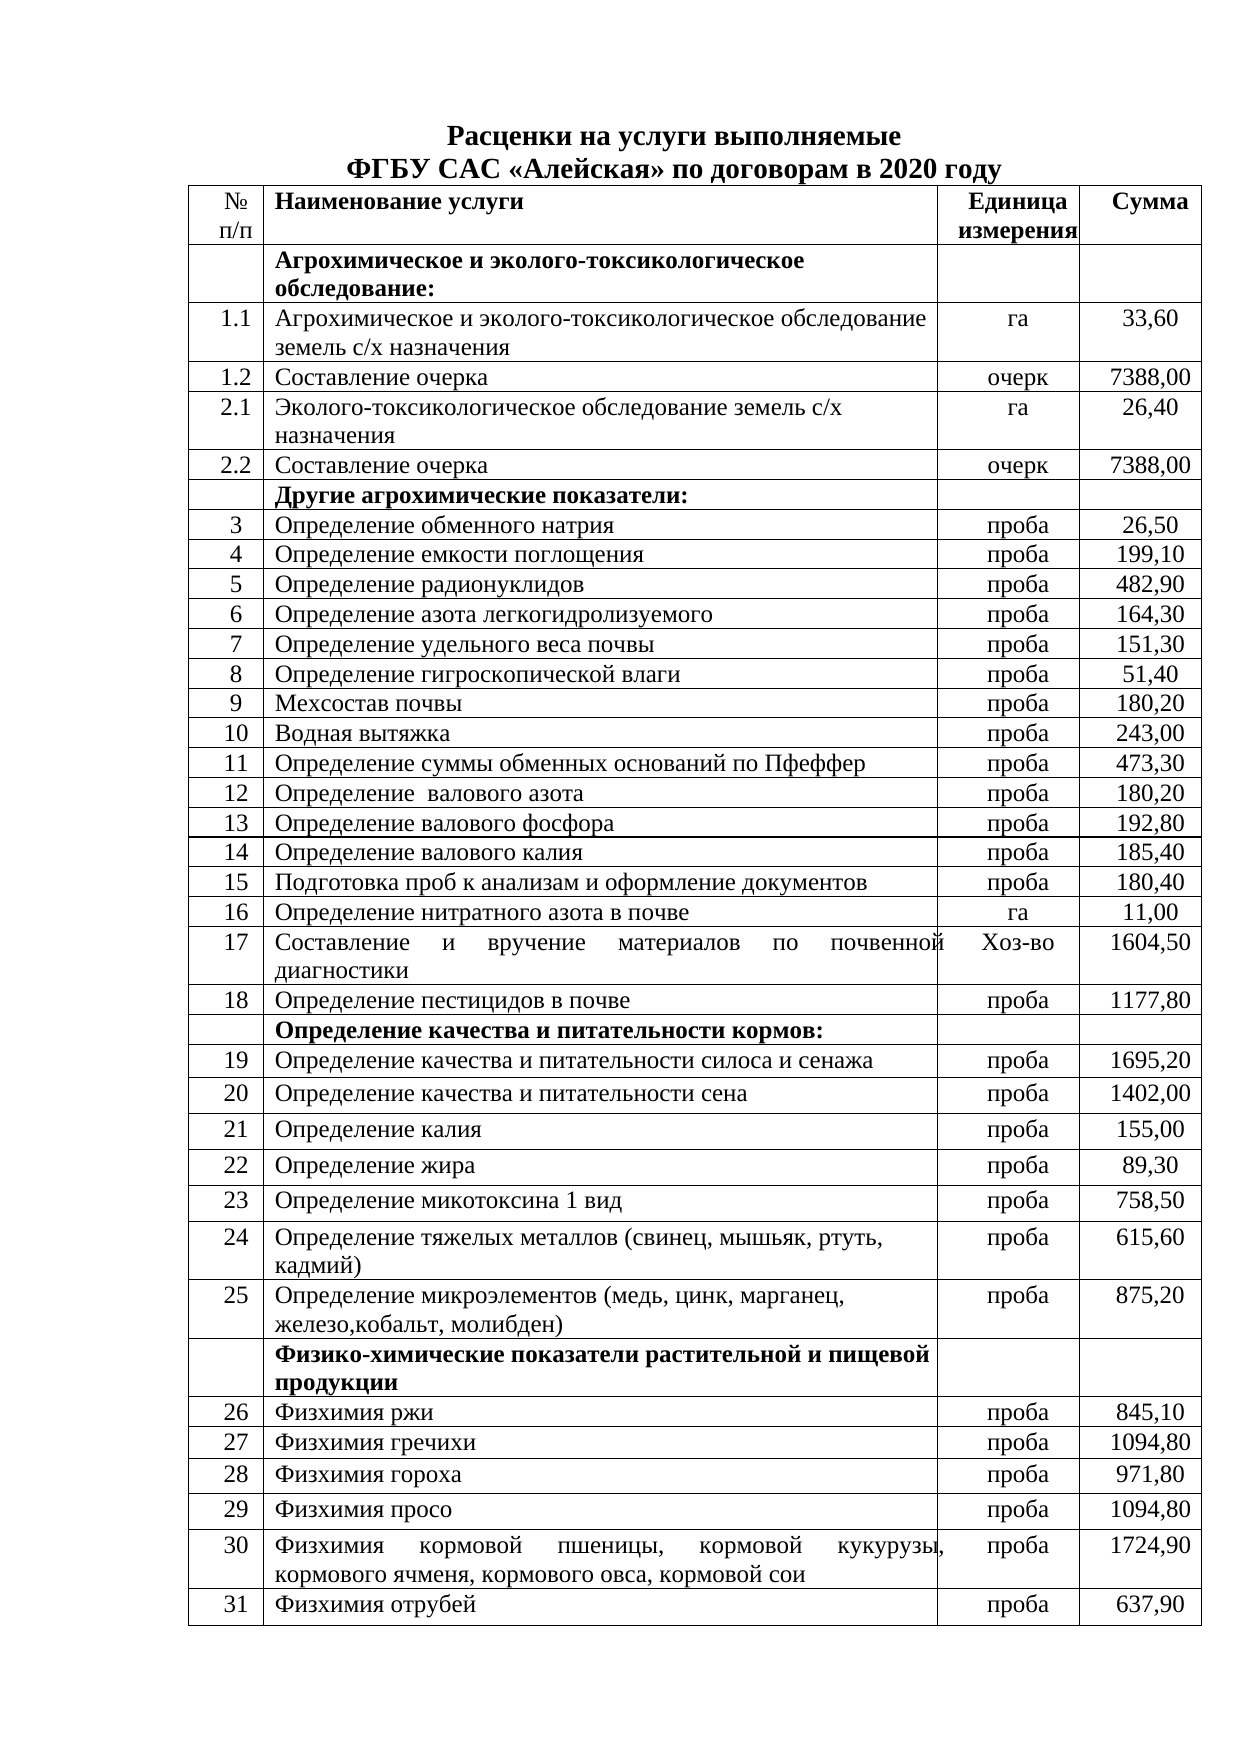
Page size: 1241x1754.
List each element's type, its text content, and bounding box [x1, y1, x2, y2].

table_cell Определение калия [264, 1114, 937, 1149]
table_header № п/п [189, 186, 263, 244]
table_cell 51,40 [1080, 659, 1201, 687]
table_cell [938, 1339, 1079, 1396]
table_cell Подготовка проб к анализам и оформление документов [264, 867, 937, 896]
table_cell Водная вытяжка [264, 718, 937, 747]
table_cell [189, 480, 263, 509]
table_cell 28 [189, 1459, 263, 1493]
table_cell Физхимия гороха [264, 1459, 937, 1493]
table_cell [1080, 1015, 1201, 1044]
table_cell 180,20 [1080, 689, 1201, 717]
table_cell проба [938, 867, 1079, 896]
table_cell Определение качества и питательности силоса и сенажа [264, 1045, 937, 1077]
table_cell проба [938, 1150, 1079, 1184]
table_cell 185,40 [1080, 838, 1201, 866]
table_cell 155,00 [1080, 1114, 1201, 1149]
table_cell 25 [189, 1280, 263, 1338]
table_cell 6 [189, 599, 263, 628]
table_cell Определение качества и питательности сена [264, 1078, 937, 1113]
table_cell Физхимия отрубей [264, 1589, 937, 1625]
table_cell 1094,80 [1080, 1494, 1201, 1529]
table_cell Определение качества и питательности кормов: [264, 1015, 937, 1044]
table_cell 3 [189, 510, 263, 538]
table_cell проба [938, 808, 1079, 836]
table_cell 24 [189, 1222, 263, 1279]
table_cell га [938, 303, 1079, 361]
table_cell проба [938, 1427, 1079, 1458]
table_cell Определение азота легкогидролизуемого [264, 599, 937, 628]
table_cell 2.1 [189, 392, 263, 449]
table_cell Определение емкости поглощения [264, 540, 937, 568]
table_cell Физхимия кормовой пшеницы, кормовой кукурузы, кормового ячменя, кормового овса, кормовой сои [264, 1530, 937, 1588]
table_cell 482,90 [1080, 569, 1201, 598]
table_cell га [938, 897, 1079, 926]
table_cell проба [938, 838, 1079, 866]
table_cell Определение удельного веса почвы [264, 629, 937, 658]
table_cell 875,20 [1080, 1280, 1201, 1338]
table_cell [938, 1015, 1079, 1044]
table_cell 1.1 [189, 303, 263, 361]
table_cell 845,10 [1080, 1397, 1201, 1426]
table_cell 164,30 [1080, 599, 1201, 628]
table_header Единица измерения [938, 186, 1079, 244]
table_cell проба [938, 1280, 1079, 1338]
table_cell проба [938, 1589, 1079, 1625]
table_cell 10 [189, 718, 263, 747]
table_cell Мехсостав почвы [264, 689, 937, 717]
table_cell 151,30 [1080, 629, 1201, 658]
table_cell 31 [189, 1589, 263, 1625]
table_cell 1177,80 [1080, 985, 1201, 1014]
table_cell 180,20 [1080, 778, 1201, 807]
table_cell 30 [189, 1530, 263, 1588]
table_cell 199,10 [1080, 540, 1201, 568]
table_cell 13 [189, 808, 263, 836]
table_cell 26,50 [1080, 510, 1201, 538]
table_cell 1695,20 [1080, 1045, 1201, 1077]
table_cell проба [938, 540, 1079, 568]
table_cell 1604,50 [1080, 927, 1201, 984]
table_cell Составление очерка [264, 450, 937, 479]
table_cell 27 [189, 1427, 263, 1458]
table_cell 4 [189, 540, 263, 568]
table_cell Определение суммы обменных оснований по Пфеффер [264, 748, 937, 777]
table_cell 18 [189, 985, 263, 1014]
table_cell 21 [189, 1114, 263, 1149]
table_cell 14 [189, 838, 263, 866]
table_cell 26,40 [1080, 392, 1201, 449]
table_cell 1.2 [189, 362, 263, 391]
table_cell [189, 1015, 263, 1044]
table_cell [938, 245, 1079, 302]
table_cell проба [938, 629, 1079, 658]
table_cell 5 [189, 569, 263, 598]
table_cell Определение пестицидов в почве [264, 985, 937, 1014]
table_cell проба [938, 659, 1079, 687]
table_cell 758,50 [1080, 1186, 1201, 1221]
table_cell Определение радионуклидов [264, 569, 937, 598]
table_cell Агрохимическое и эколого-токсикологическое обследование: [264, 245, 937, 302]
table_cell Хоз-во [938, 927, 1079, 984]
table_cell проба [938, 1078, 1079, 1113]
table_cell Определение тяжелых металлов (свинец, мышьяк, ртуть, кадмий) [264, 1222, 937, 1279]
table_cell проба [938, 778, 1079, 807]
table_cell Определение валового калия [264, 838, 937, 866]
table_cell Физхимия ржи [264, 1397, 937, 1426]
table_cell проба [938, 1494, 1079, 1529]
table_cell 8 [189, 659, 263, 687]
table_cell 7 [189, 629, 263, 658]
table_cell 615,60 [1080, 1222, 1201, 1279]
table_cell Определение нитратного азота в почве [264, 897, 937, 926]
table_cell Физико-химические показатели растительной и пищевой продукции [264, 1339, 937, 1396]
table_cell проба [938, 748, 1079, 777]
table_cell Определение микроэлементов (медь, цинк, марганец, железо,кобальт, молибден) [264, 1280, 937, 1338]
table_cell 20 [189, 1078, 263, 1113]
table_cell Эколого-токсикологическое обследование земель с/х назначения [264, 392, 937, 449]
table_cell проба [938, 1114, 1079, 1149]
table_cell 33,60 [1080, 303, 1201, 361]
table_cell Физхимия просо [264, 1494, 937, 1529]
table_cell 15 [189, 867, 263, 896]
table_cell проба [938, 1045, 1079, 1077]
table_cell [1080, 1339, 1201, 1396]
table_cell очерк [938, 362, 1079, 391]
table_cell 9 [189, 689, 263, 717]
table_cell 11,00 [1080, 897, 1201, 926]
table_cell 1724,90 [1080, 1530, 1201, 1588]
table_cell [938, 480, 1079, 509]
table_cell 26 [189, 1397, 263, 1426]
table_cell Определение валового азота [264, 778, 937, 807]
table_cell проба [938, 569, 1079, 598]
table_cell 7388,00 [1080, 450, 1201, 479]
text ФГБУ САС «Алейская» по договорам в 2020 году [177, 152, 1171, 185]
table_cell Физхимия гречихи [264, 1427, 937, 1458]
table_cell 22 [189, 1150, 263, 1184]
table_cell 23 [189, 1186, 263, 1221]
table_cell Определение обменного натрия [264, 510, 937, 538]
table_cell проба [938, 985, 1079, 1014]
table_cell проба [938, 599, 1079, 628]
table_cell 473,30 [1080, 748, 1201, 777]
table_cell Агрохимическое и эколого-токсикологическое обследование земель с/х назначения [264, 303, 937, 361]
table_cell 12 [189, 778, 263, 807]
table_cell Определение валового фосфора [264, 808, 937, 836]
table_cell 1094,80 [1080, 1427, 1201, 1458]
table_cell 1402,00 [1080, 1078, 1201, 1113]
table_cell проба [938, 1397, 1079, 1426]
table_cell 2.2 [189, 450, 263, 479]
table_cell 29 [189, 1494, 263, 1529]
table_cell 637,90 [1080, 1589, 1201, 1625]
table_cell 180,40 [1080, 867, 1201, 896]
table_cell 11 [189, 748, 263, 777]
table_cell 89,30 [1080, 1150, 1201, 1184]
table_cell Составление очерка [264, 362, 937, 391]
text Расценки на услуги выполняемые [177, 118, 1171, 152]
table_cell Определение гигроскопической влаги [264, 659, 937, 687]
table_cell [189, 1339, 263, 1396]
table_cell Составление и вручение материалов по почвенной диагностики [264, 927, 937, 984]
table_cell Определение жира [264, 1150, 937, 1184]
table_header Сумма [1080, 186, 1201, 244]
table_cell проба [938, 510, 1079, 538]
table_cell га [938, 392, 1079, 449]
table_cell [1080, 480, 1201, 509]
table_cell проба [938, 1186, 1079, 1221]
table_cell проба [938, 718, 1079, 747]
table_cell [1080, 245, 1201, 302]
table_cell проба [938, 1222, 1079, 1279]
table_cell очерк [938, 450, 1079, 479]
table_cell 971,80 [1080, 1459, 1201, 1493]
table_header Наименование услуги [264, 186, 937, 244]
table_cell 243,00 [1080, 718, 1201, 747]
table_cell 7388,00 [1080, 362, 1201, 391]
table_cell Другие агрохимические показатели: [264, 480, 937, 509]
table_cell проба [938, 1530, 1079, 1588]
table_cell 192,80 [1080, 808, 1201, 836]
table_cell [189, 245, 263, 302]
table_cell 16 [189, 897, 263, 926]
table_cell 17 [189, 927, 263, 984]
table_cell 19 [189, 1045, 263, 1077]
table_cell Определение микотоксина 1 вид [264, 1186, 937, 1221]
table_cell проба [938, 689, 1079, 717]
table_cell проба [938, 1459, 1079, 1493]
